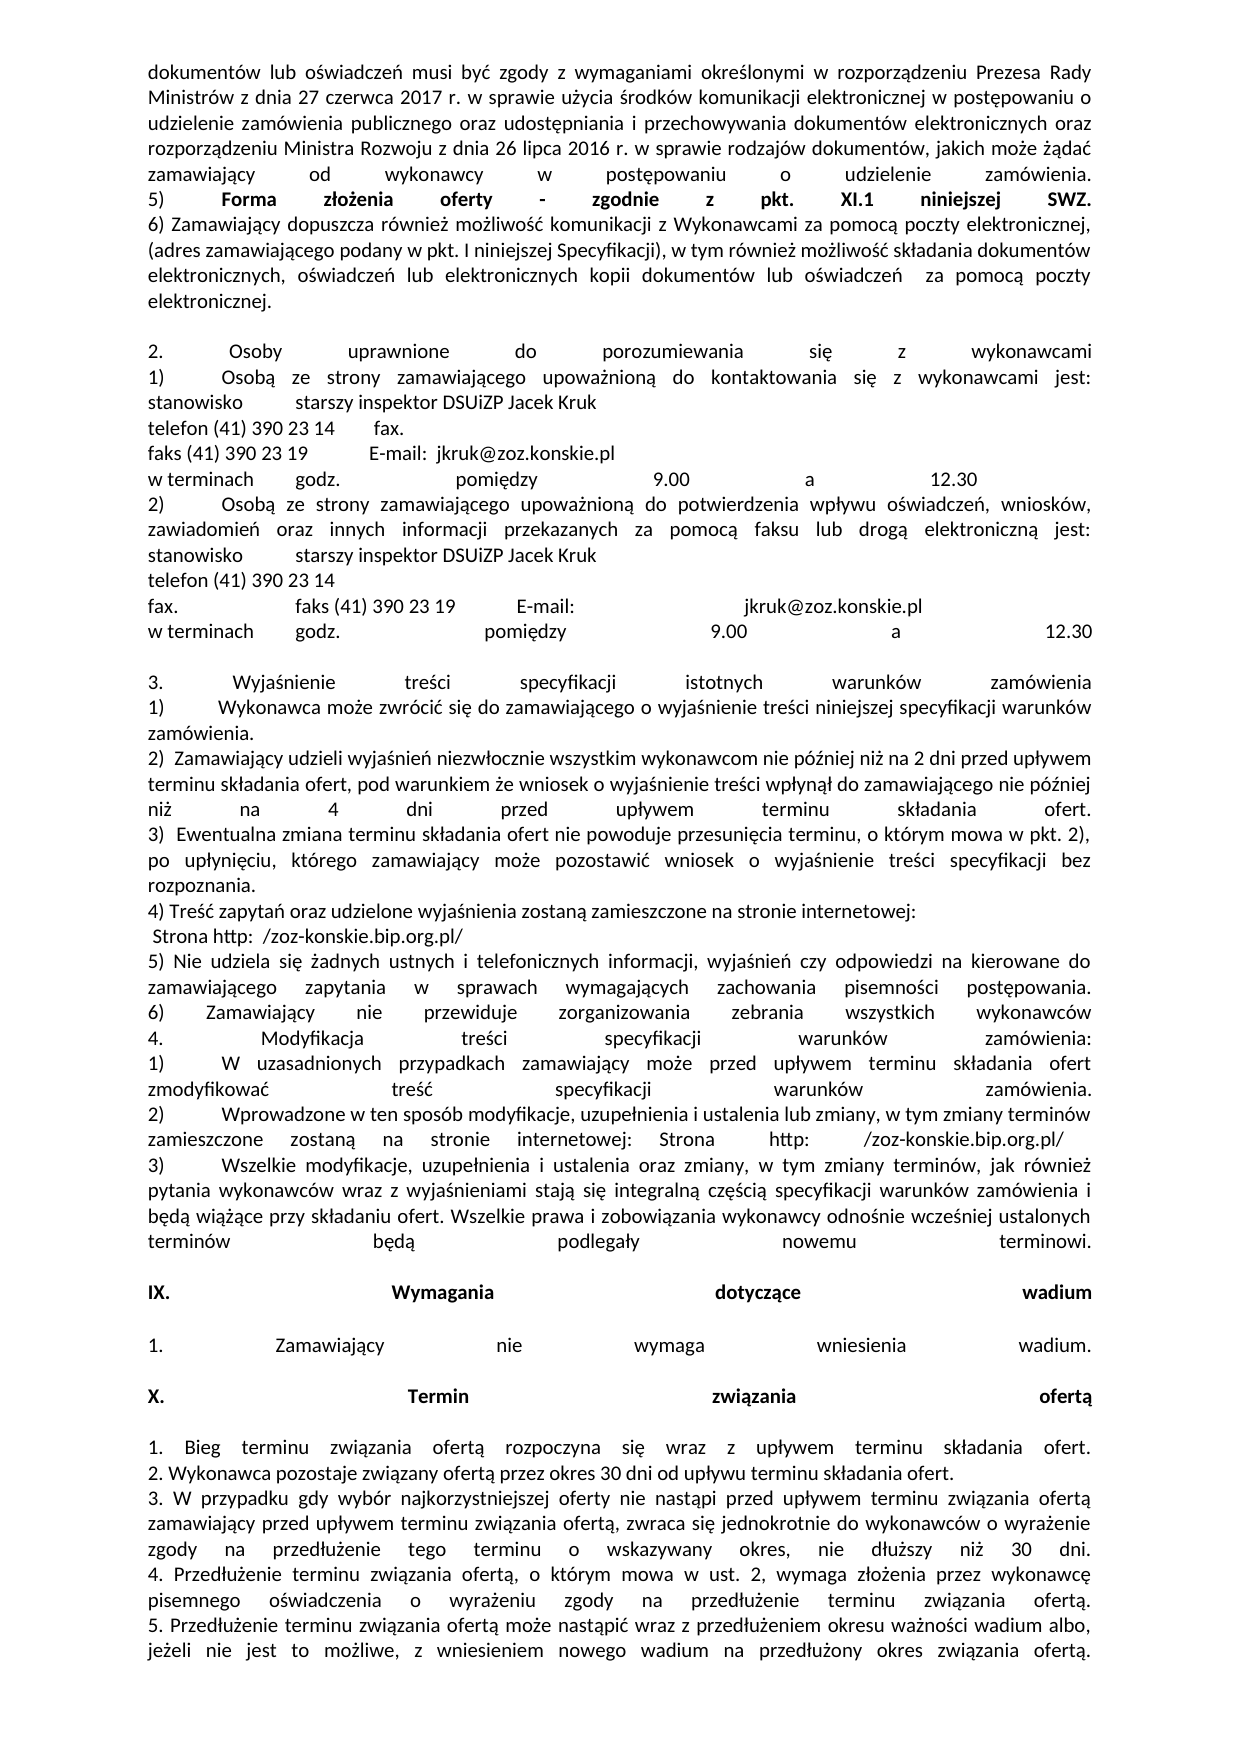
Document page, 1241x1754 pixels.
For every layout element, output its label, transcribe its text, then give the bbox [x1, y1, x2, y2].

text faks (41) 390 23 19 E-mail: jkruk@zoz.konskie.pl [148, 440, 1093, 466]
text telefon (41) 390 23 14 fax. [148, 415, 1093, 440]
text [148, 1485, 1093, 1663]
text 5) Nie udziela się żadnych ustnych i telefonicznych informacji, wyjaśnień czy odpowiedzi na kierowane do zamawiającego zapytania w sprawach wymagających zachowania pisemności postępowania. 6) Zamawiający nie przewiduje zorganizowania zebrania wszystkich wykonawców 4. Modyfikacja treści specyfikacji warunków zamówienia: 1) W uzasadnionych przypadkach zamawiający może przed upływem terminu składania ofert zmodyfikować treść specyfikacji warunków zamówienia. 2) Wprowadzone w ten sposób modyfikacje, uzupełnienia i ustalenia lub zmiany, w tym zmiany terminów zamieszczone zostaną na stronie internetowej: Strona http: /zoz-konskie.bip.org.pl/ 3) Wszelkie modyfikacje, uzupełnienia i ustalenia oraz zmiany, w tym zmiany terminów, jak również pytania wykonawców wraz z wyjaśnieniami stają się integralną częścią specyfikacji warunków zamówienia i będą wiążące przy składaniu ofert. Wszelkie prawa i zobowiązania wykonawcy odnośnie wcześniej ustalonych terminów będą podlegały nowemu terminowi. IX. Wymagania dotyczące wadium [148, 949, 1093, 1333]
text 1. Zamawiający nie wymaga wniesienia wadium. X. Termin związania ofertą 1. Bieg terminu związania ofertą rozpoczyna się wraz z upływem terminu składania ofert. 2. Wykonawca pozostaje związany ofertą przez okres 30 dni od upływu terminu składania ofert. [148, 1333, 1093, 1485]
text Strona http: /zoz-konskie.bip.org.pl/ [148, 923, 1093, 949]
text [148, 59, 1093, 415]
text w terminach godz. pomiędzy 9.00 a 12.30 2) Osobą ze strony zamawiającego upoważnioną do potwierdzenia wpływu oświadczeń, wniosków, zawiadomień oraz innych informacji przekazanych za pomocą faksu lub drogą elektroniczną jest: stanowisko starszy inspektor DSUiZP Jacek Kruk telefon (41) 390 23 14 fax. faks (41) 390 23 19 E-mail: jkruk@zoz.konskie.pl w terminach godz. pomiędzy 9.00 a 12.30 3. Wyjaśnienie treści specyfikacji istotnych warunków zamówienia 1) Wykonawca może zwrócić się do zamawiającego o wyjaśnienie treści niniejszej specyfikacji warunków zamówienia. 2) Zamawiający udzieli wyjaśnień niezwłocznie wszystkim wykonawcom nie później niż na 2 dni przed upływem terminu składania ofert, pod warunkiem że wniosek o wyjaśnienie treści wpłynął do zamawiającego nie później niż na 4 dni przed upływem terminu składania ofert. 3) Ewentualna zmiana terminu składania ofert nie powoduje przesunięcia terminu, o którym mowa w pkt. 2), po upłynięciu, którego zamawiający może pozostawić wniosek o wyjaśnienie treści specyfikacji bez rozpoznania. 4) Treść zapytań oraz udzielone wyjaśnienia zostaną zamieszczone na stronie internetowej: [148, 466, 1093, 923]
